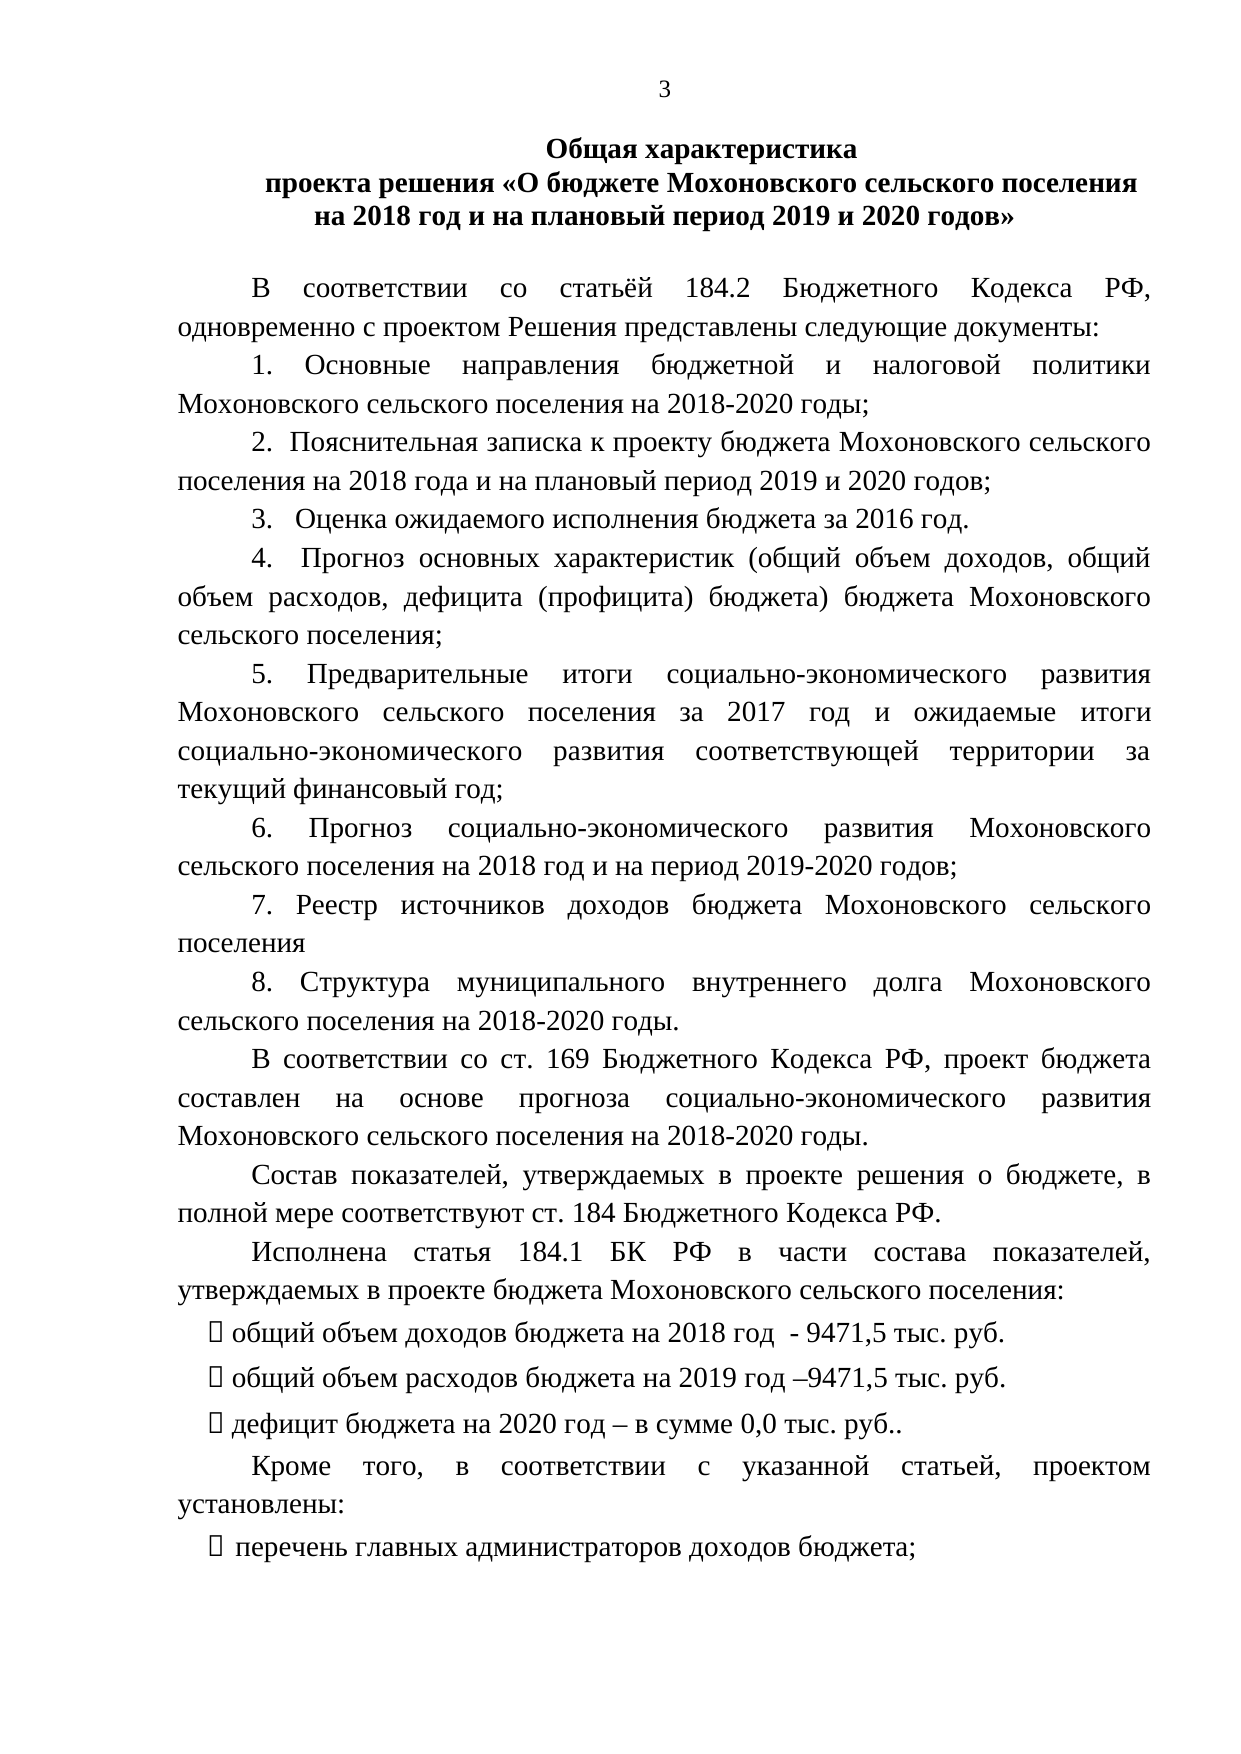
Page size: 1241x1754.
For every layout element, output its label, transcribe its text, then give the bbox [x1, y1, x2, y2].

text 1. Основные направления бюджетной и налоговой политики Мохоновского сельского поселения на 2018-2020 годы; [177, 347, 1152, 419]
text 4. Прогноз основных характеристик (общий объем доходов, общий объем расходов, дефицита (профицита) бюджета) бюджета Мохоновского сельского поселения; [177, 540, 1152, 651]
text В соответствии со статьёй 184.2 Бюджетного Кодекса РФ, одновременно с проектом Решения представлены следующие документы: [177, 270, 1152, 342]
text 2. Пояснительная записка к проекту бюджета Мохоновского сельского поселения на 2018 года и на плановый период 2019 и 2020 годов; [177, 424, 1152, 497]
text  дефицит бюджета на 2020 год – в сумме 0,0 тыс. руб.. [207, 1402, 1152, 1442]
text 3. Оценка ожидаемого исполнения бюджета за 2016 год. [177, 502, 1152, 535]
text Кроме того, в соответствии с указанной статьей, проектом установлены: [177, 1448, 1152, 1520]
text  общий объем расходов бюджета на 2019 год –9471,5 тыс. руб. [207, 1357, 1152, 1396]
text 6. Прогноз социально-экономического развития Мохоновского сельского поселения на 2018 год и на период 2019-2020 годов; [177, 810, 1152, 882]
text  общий объем доходов бюджета на 2018 год - 9471,5 тыс. руб. [207, 1311, 1152, 1351]
text Исполнена статья 184.1 БК РФ в части состава показателей, утверждаемых в проекте бюджета Мохоновского сельского поселения: [177, 1234, 1152, 1306]
text 8. Структура муниципального внутреннего долга Мохоновского сельского поселения на 2018-2020 годы. [177, 964, 1152, 1036]
text В соответствии со ст. 169 Бюджетного Кодекса РФ, проект бюджета составлен на основе прогноза социально-экономического развития Мохоновского сельского поселения на 2018-2020 годы. [177, 1041, 1152, 1152]
text Состав показателей, утверждаемых в проекте решения о бюджете, в полной мере соответствуют ст. 184 Бюджетного Кодекса РФ. [177, 1157, 1152, 1229]
text 7. Реестр источников доходов бюджета Мохоновского сельского поселения [177, 887, 1152, 959]
text 5. Предварительные итоги социально-экономического развития Мохоновского сельского поселения за 2017 год и ожидаемые итоги социально-экономического развития соответствующей территории за текущий финансовый год; [177, 656, 1152, 805]
text  перечень главных администраторов доходов бюджета; [207, 1525, 1152, 1565]
text Общая характеристика [177, 131, 1152, 165]
text проекта решения «О бюджете Мохоновского сельского поселения на 2018 год и на плановый период 2019 и 2020 годов» [177, 165, 1152, 232]
